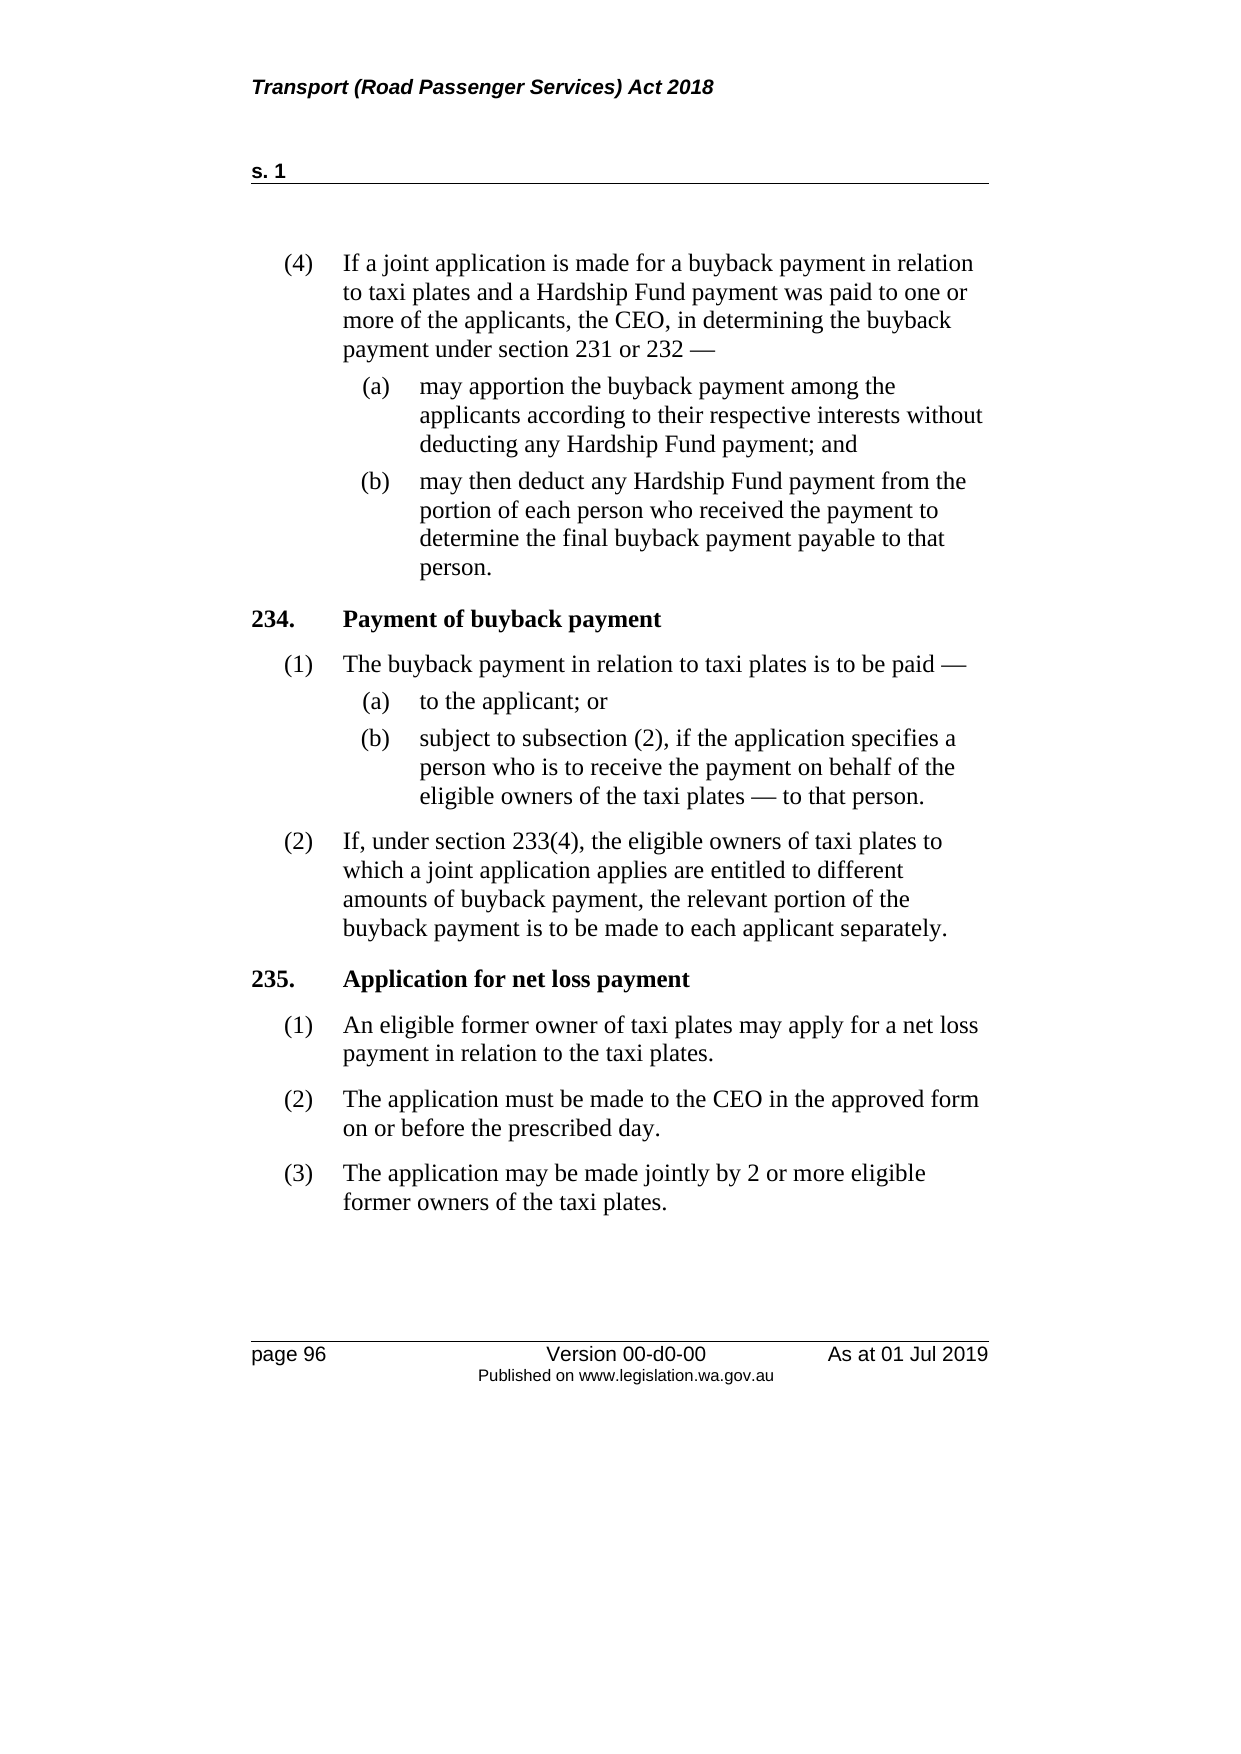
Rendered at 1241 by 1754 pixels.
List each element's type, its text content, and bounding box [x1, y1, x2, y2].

text (4) If a joint application is made for a buyback payment in relation to taxi plates and a Hardship Fund payment was paid to one or more of the applicants, the CEO, in determining the buyback payment under section 231 or 232 — [251, 248, 989, 363]
text (b) may then deduct any Hardship Fund payment from the portion of each person who received the payment to determine the final buyback payment payable to that person. [251, 466, 989, 581]
text (1) The buyback payment in relation to taxi plates is to be paid — [251, 649, 989, 678]
subtitle 235. Application for net loss payment [251, 964, 989, 993]
text (3) The application may be made jointly by 2 or more eligible former owners of the taxi plates. [251, 1158, 989, 1216]
subtitle 234. Payment of buyback payment [251, 604, 989, 633]
text (a) to the applicant; or [251, 686, 989, 715]
text (1) An eligible former owner of taxi plates may apply for a net loss payment in relation to the taxi plates. [251, 1010, 989, 1067]
text (b) subject to subsection (2), if the application specifies a person who is to receive the payment on behalf of the eligible owners of the taxi plates — to that person. [251, 723, 989, 810]
text (2) The application must be made to the CEO in the approved form on or before the prescribed day. [251, 1084, 989, 1141]
text (2) If, under section 233(4), the eligible owners of taxi plates to which a joint application applies are entitled to different amounts of buyback payment, the relevant portion of the buyback payment is to be made to each applicant separately. [251, 826, 989, 941]
text (a) may apportion the buyback payment among the applicants according to their respective interests without deducting any Hardship Fund payment; and [251, 371, 989, 458]
